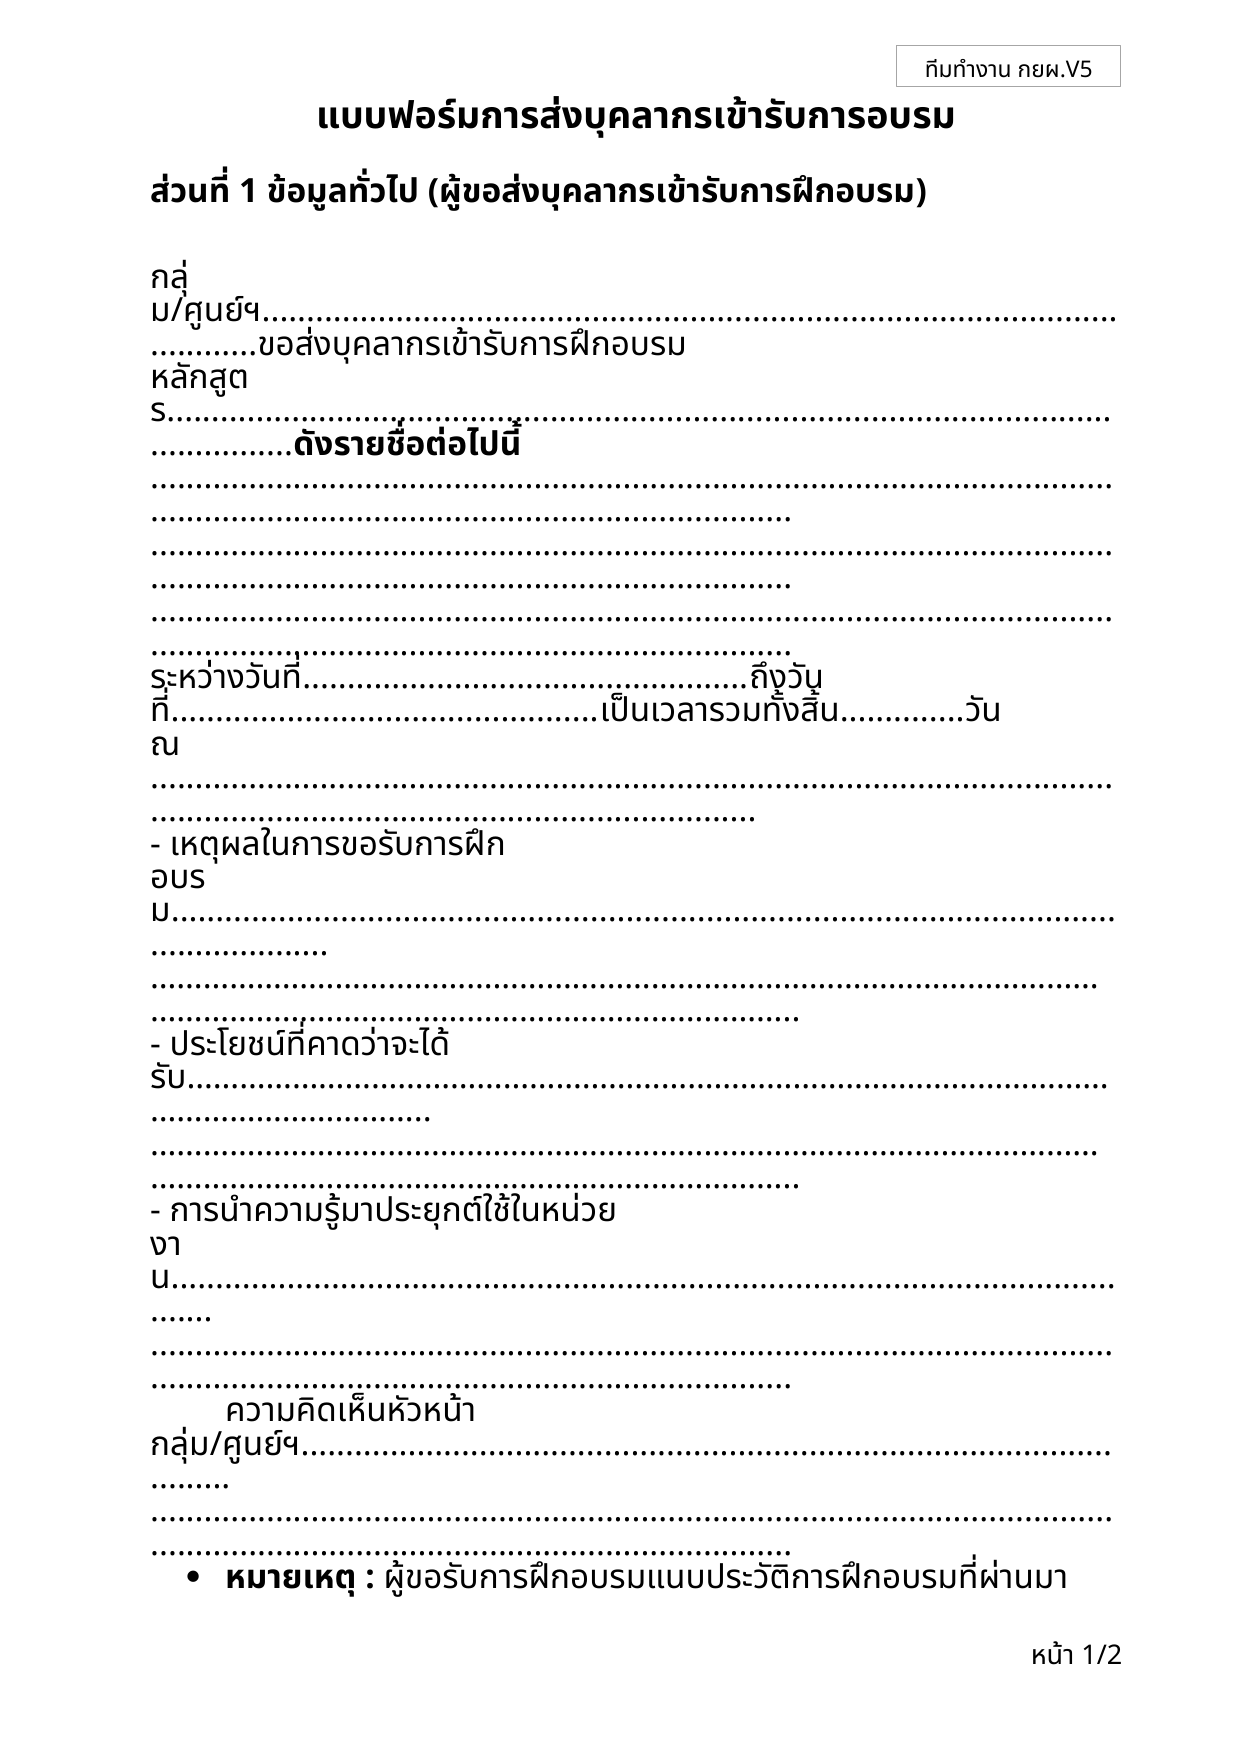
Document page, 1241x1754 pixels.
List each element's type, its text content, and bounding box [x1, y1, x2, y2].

text กลุ่ม/ศูนย์ฯ............................................................................................................ขอส่งบุคลากรเข้ารับการฝึกอบรมหลักสูตร..........................................................................................................................ดังรายชื่อต่อไปนี้ [150, 234, 1122, 462]
text ระหว่างวันที่..................................................ถึงวันที่................................................เป็นเวลารวมทั้งสิ้น..............วัน ณ................................................................................................................................................................................ [150, 662, 1122, 828]
text .................................................................................................................................................................................... [150, 528, 1122, 595]
text - ประโยชน์ที่คาดว่าจะได้รับ……………………………………………………………………………………………………………………….. [150, 1028, 1122, 1128]
text ……………………………………………………………………………………………………………………………………………………………….. [150, 962, 1122, 1028]
text .................................................................................................................................................................................... [150, 1495, 1122, 1562]
text - เหตุผลในการขอรับการฝึกอบรม.............................................................................................................................. [150, 828, 1122, 962]
text ……………………………………………………………………………………………………………………………………………………………….. [150, 1128, 1122, 1195]
text ส่วนที่ 1 ข้อมูลทั่วไป (ผู้ขอส่งบุคลากรเข้ารับการฝึกอบรม) [150, 166, 1122, 217]
text .................................................................................................................................................................................... [150, 595, 1122, 662]
text ความคิดเห็นหัวหน้ากลุ่ม/ศูนย์ฯ.................................................................................................... [150, 1395, 1122, 1495]
text แบบฟอร์มการส่งบุคลากรเข้ารับการอบรม [150, 89, 1122, 145]
text - การนำความรู้มาประยุกต์ใช้ในหน่วยงาน................................................................................................................. [150, 1195, 1122, 1328]
text .................................................................................................................................................................................... [150, 1328, 1122, 1395]
text .................................................................................................................................................................................... [150, 462, 1122, 528]
list หมายเหตุ : ผู้ขอรับการฝึกอบรมแนบประวัติการฝึกอบรมที่ผ่านมา [187, 1562, 1122, 1595]
